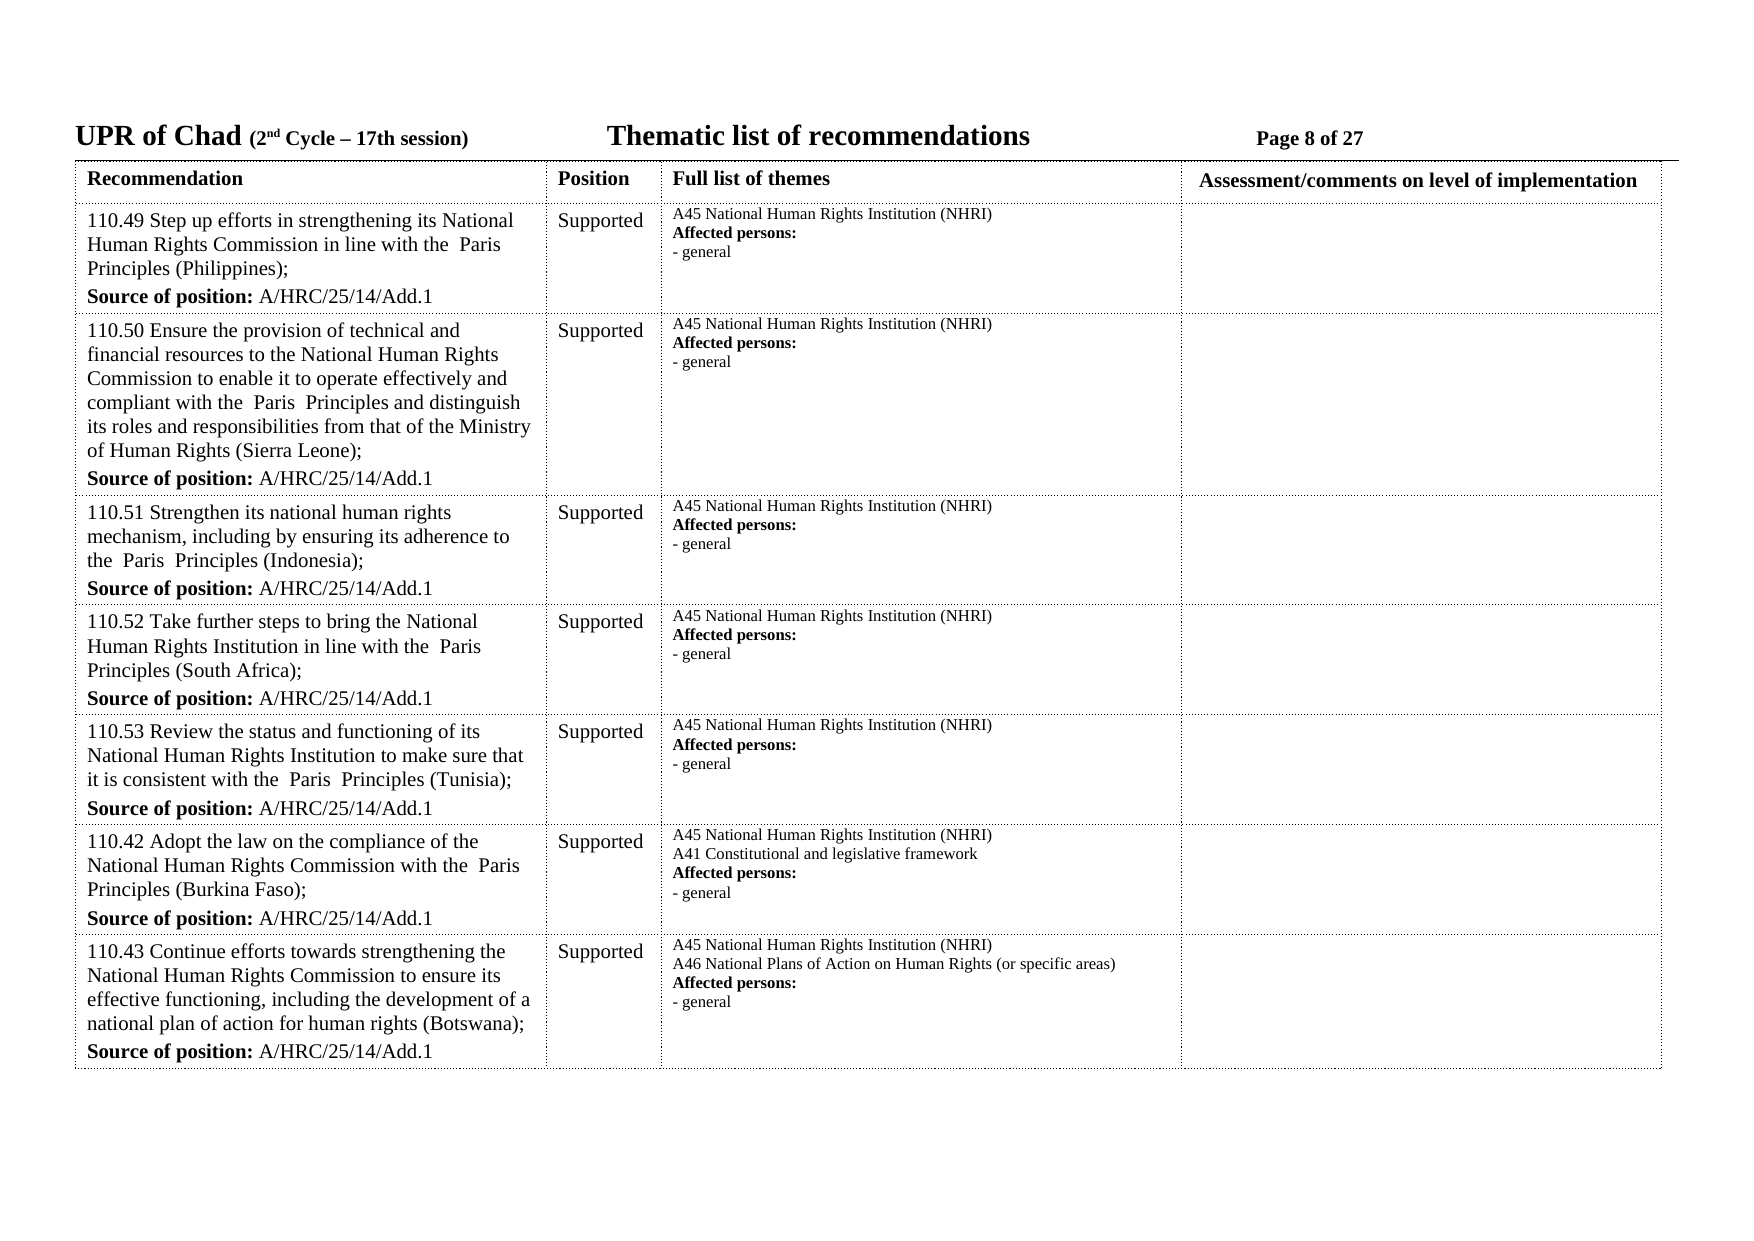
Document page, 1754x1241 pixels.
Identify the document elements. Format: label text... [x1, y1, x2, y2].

table_cell 110.51 Strengthen its national human rights mechanism, including by ensuring its adherence to the Paris Principles (Indonesia); Source of position: A/HRC/25/14/Add.1 [76, 495, 546, 604]
table_cell 110.42 Adopt the law on the compliance of the National Human Rights Commission with the Paris Principles (Burkina Faso); Source of position: A/HRC/25/14/Add.1 [76, 824, 546, 934]
table_cell [1182, 203, 1661, 312]
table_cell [661, 203, 1182, 312]
table_cell [1182, 495, 1661, 604]
table_cell 110.43 Continue efforts towards strengthening the National Human Rights Commission to ensure its effective functioning, including the development of a national plan of action for human rights (Botswana); Source of position: A/HRC/25/14/Add.1 [76, 934, 546, 1067]
table_header Position [546, 161, 661, 203]
table_cell Supported [546, 203, 661, 312]
table_cell A45 National Human Rights Institution (NHRI) Affected persons: - general [661, 495, 1182, 604]
table_cell 110.53 Review the status and functioning of its National Human Rights Institution to make sure that it is consistent with the Paris Principles (Tunisia); Source of position: A/HRC/25/14/Add.1 [76, 714, 546, 824]
table_header Assessment/comments on level of implementation [1182, 161, 1661, 203]
table_cell 110.52 Take further steps to bring the National Human Rights Institution in line with the Paris Principles (South Africa); Source of position: A/HRC/25/14/Add.1 [76, 604, 546, 714]
table_cell A45 National Human Rights Institution (NHRI) Affected persons: - general [661, 604, 1182, 714]
table_cell Supported [546, 495, 661, 604]
table_header Recommendation [76, 161, 546, 203]
table_cell 110.49 Step up efforts in strengthening its National Human Rights Commission in line with the Paris Principles (Philippines); Source of position: A/HRC/25/14/Add.1 [76, 203, 546, 312]
table_cell [1182, 934, 1661, 1067]
table_cell Supported [546, 604, 661, 714]
table_cell Supported [546, 714, 661, 824]
table_cell A45 National Human Rights Institution (NHRI) A46 National Plans of Action on Human Rights (or specific areas) Affected persons: - general [661, 934, 1182, 1067]
table_cell A45 National Human Rights Institution (NHRI) Affected persons: - general [661, 714, 1182, 824]
table_cell [1182, 313, 1661, 494]
table_header Full list of themes [661, 161, 1182, 203]
table_cell Supported [546, 934, 661, 1067]
table_cell Supported [546, 313, 661, 494]
table_cell 110.50 Ensure the provision of technical and financial resources to the National Human Rights Commission to enable it to operate effectively and compliant with the Paris Principles and distinguish its roles and responsibilities from that of the Ministry of Human Rights (Sierra Leone); Source of position: A/HRC/25/14/Add.1 [76, 313, 546, 494]
table_cell [1182, 604, 1661, 714]
table_cell [1182, 714, 1661, 824]
table_cell Supported [546, 824, 661, 934]
table_cell [1182, 824, 1661, 934]
table_cell A45 National Human Rights Institution (NHRI) A41 Constitutional and legislative framework Affected persons: - general [661, 824, 1182, 934]
table_cell A45 National Human Rights Institution (NHRI) Affected persons: - general [661, 313, 1182, 494]
